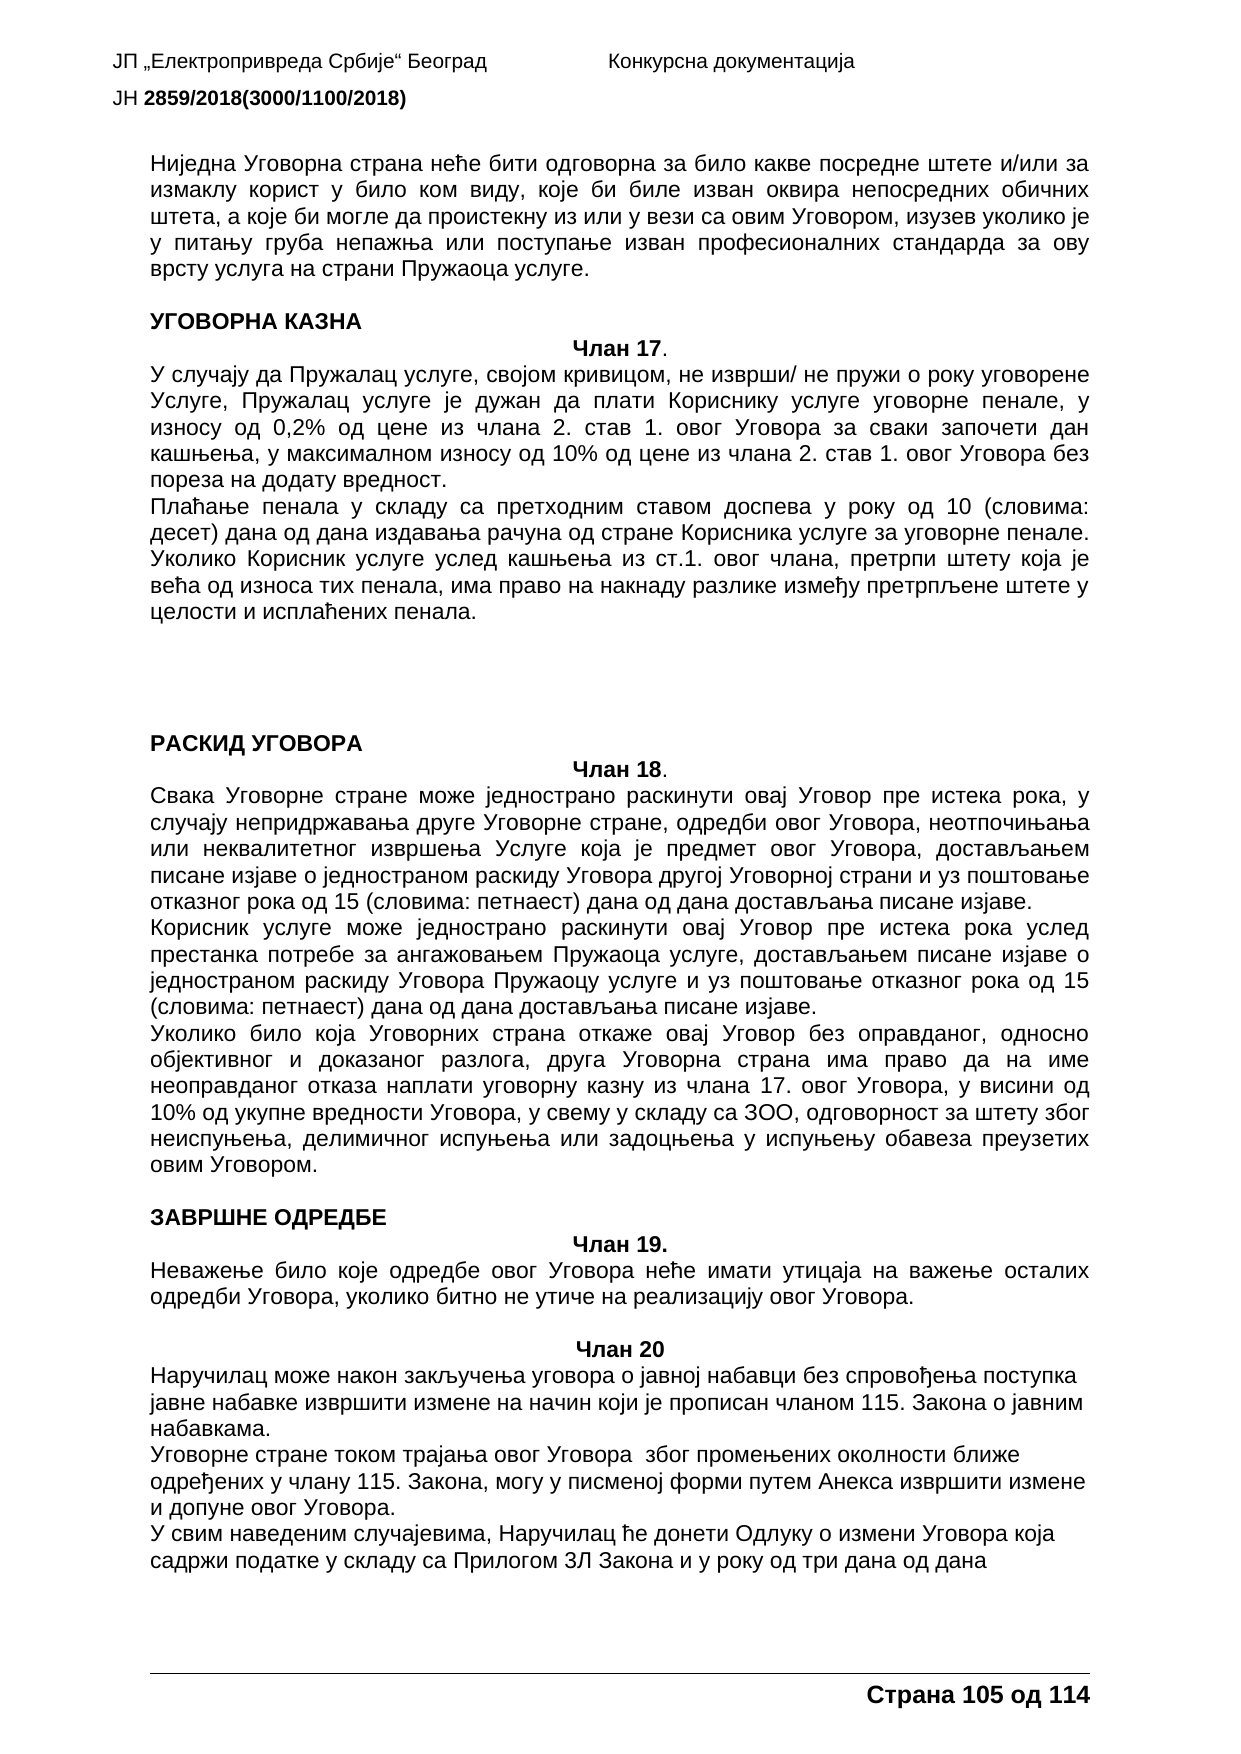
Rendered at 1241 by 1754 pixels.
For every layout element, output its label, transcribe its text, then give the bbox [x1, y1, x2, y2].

text Плаћање пенала у складу са претходним ставом доспева у року од 10 (словима: десет) дана од дана издавања рачуна од стране Корисника услуге за уговорне пенале. Уколико Корисник услуге услед кашњења из ст.1. овог члана, претрпи штету која је већа од износа тих пенала, има право на накнаду разлике између претрпљене штете у целости и исплаћених пенала. [150, 493, 1090, 624]
text Свака Уговорне стране може једнострано раскинути овај Уговор пре истека рока, у случају непридржавања друге Уговорне стране, одредби овог Уговора, неотпочињања или неквалитетног извршења Услуге која је предмет овог Уговора, достављањем писане изјаве о једностраном раскиду Уговора другој Уговорној страни и уз поштовање отказног рока од 15 (словима: петнаест) дана од дана достављања писане изјаве. [150, 782, 1090, 914]
text Неважење било које одредбе овог Уговора неће имати утицаја на важење осталих одредби Уговора, уколико битно не утиче на реализацију овог Уговора. [150, 1257, 1090, 1309]
text УГОВОРНА КАЗНА [150, 308, 1090, 334]
text Члан 20 [150, 1336, 1090, 1362]
text Уколико било која Уговорних страна откаже овај Уговор без оправданог, односно објективног и доказаног разлога, друга Уговорна страна има право да на име неоправданог отказа наплати уговорну казну из члана 17. овог Уговора, у висини од 10% од укупне вредности Уговора, у свему у складу са ЗОО, одговорност за штету због неиспуњења, делимичног испуњења или задоцњења у испуњењу обавеза преузетих овим Уговором. [150, 1020, 1090, 1178]
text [150, 1520, 1090, 1573]
text Члан 19. [150, 1231, 1090, 1257]
text РАСКИД УГОВОРА [150, 730, 1090, 756]
text Ниједна Уговорна страна неће бити одговорна за било какве посредне штете и/или за измаклу корист у било ком виду, које би биле изван оквира непосредних обичних штета, а које би могле да проистекну из или у вези са овим Уговором, изузев уколико је у питању груба непажња или поступање изван професионалних стандарда за ову врсту услуга на страни Пружаоца услуге. [150, 150, 1090, 282]
text У случају да Пружалац услуге, својом кривицом, не изврши/ не пружи о року уговорене Услуге, Пружалац услуге је дужан да плати Кориснику услуге уговорне пенале, у износу од 0,2% од цене из члана 2. став 1. овог Уговора за сваки започети дан кашњења, у максималном износу од 10% од цене из члана 2. став 1. овог Уговора без пореза на додату вредност. [150, 361, 1090, 493]
text Корисник услуге може једнострано раскинути овај Уговор пре истека рока услед престанка потребе за ангажовањем Пружаоца услуге, достављањем писане изјаве о једностраном раскиду Уговора Пружаоцу услуге и уз поштовање отказног рока од 15 (словима: петнаест) дана од дана достављања писане изјаве. [150, 914, 1090, 1020]
text Уговорне стране током трајања овог Уговора због промењених околности ближе одређених у члану 115. Закона, могу у писменој форми путем Анекса извршити измене и допуне овог Уговора. [150, 1441, 1090, 1520]
text ЗАВРШНЕ ОДРЕДБЕ [150, 1204, 1090, 1231]
text Члан 17. [150, 334, 1090, 361]
text Наручилац може након закључења уговора о јавној набавци без спровођења поступка јавне набавке извршити измене на начин који је прописан чланом 115. Закона о јавним набавкама. [150, 1362, 1090, 1441]
text Члан 18. [150, 756, 1090, 782]
